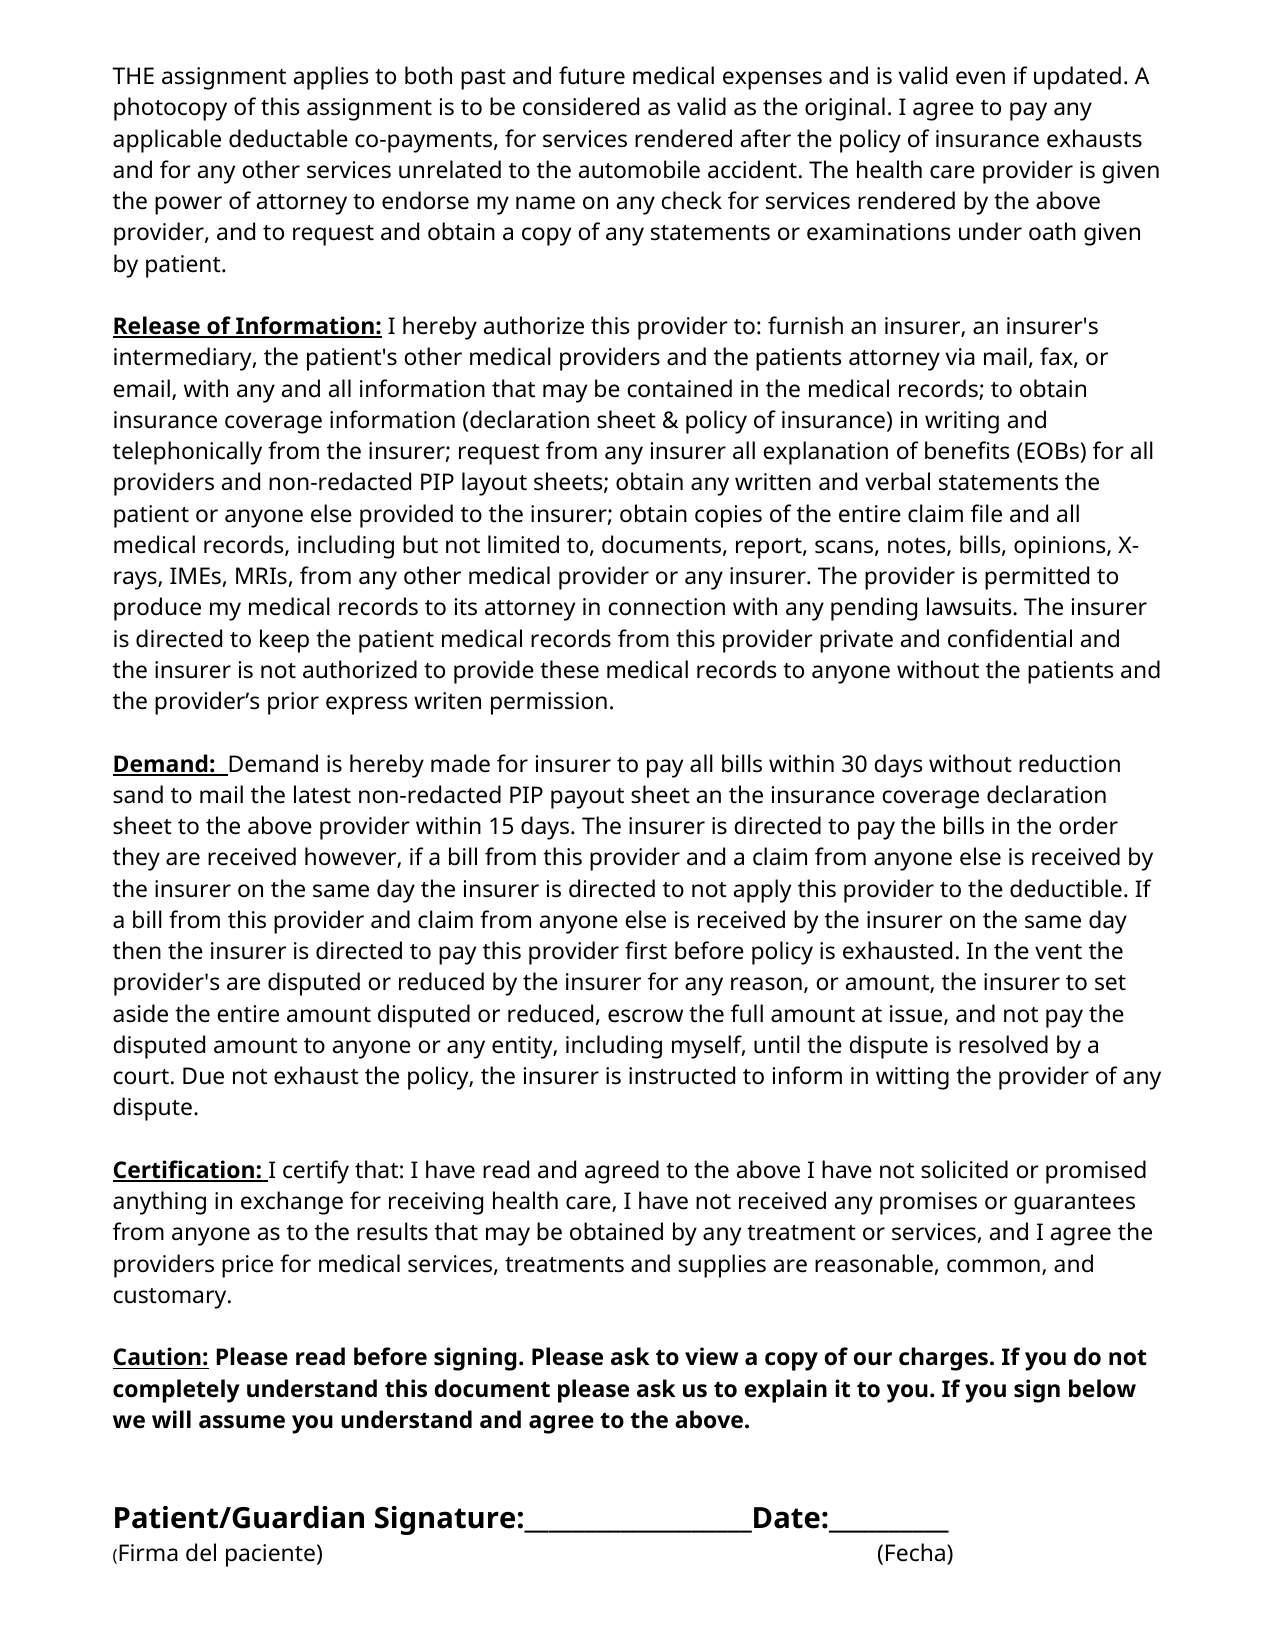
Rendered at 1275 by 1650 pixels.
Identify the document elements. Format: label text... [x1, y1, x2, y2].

text (Firma del paciente) (Fecha) [112, 1537, 1162, 1568]
text Demand: Demand is hereby made for insurer to pay all bills within 30 days without reduction sand to mail the latest non-redacted PIP payout sheet an the insurance coverage declaration sheet to the above provider within 15 days. The insurer is directed to pay the bills in the order they are received however, if a bill from this provider and a claim from anyone else is received by the insurer on the same day the insurer is directed to not apply this provider to the deductible. If a bill from this provider and claim from anyone else is received by the insurer on the same day then the insurer is directed to pay this provider first before policy is exhausted. In the vent the provider's are disputed or reduced by the insurer for any reason, or amount, the insurer to set aside the entire amount disputed or reduced, escrow the full amount at issue, and not pay the disputed amount to anyone or any entity, including myself, until the dispute is resolved by a court. Due not exhaust the policy, the insurer is instructed to inform in witting the provider of any dispute. [112, 747, 1162, 1122]
text THE assignment applies to both past and future medical expenses and is valid even if updated. A photocopy of this assignment is to be considered as valid as the original. I agree to pay any applicable deductable co-payments, for services rendered after the policy of insurance exhausts and for any other services unrelated to the automobile accident. The health care provider is given the power of attorney to endorse my name on any check for services rendered by the above provider, and to request and obtain a copy of any statements or examinations under oath given by patient. [112, 60, 1162, 279]
text Caution: Please read before signing. Please ask to view a copy of our charges. If you do not completely understand this document please ask us to explain it to you. If you sign below we will assume you understand and agree to the above. [112, 1341, 1162, 1435]
text Release of Information: I hereby authorize this provider to: furnish an insurer, an insurer's intermediary, the patient's other medical providers and the patients attorney via mail, fax, or email, with any and all information that may be contained in the medical records; to obtain insurance coverage information (declaration sheet & policy of insurance) in writing and telephonically from the insurer; request from any insurer all explanation of benefits (EOBs) for all providers and non-redacted PIP layout sheets; obtain any written and verbal statements the patient or anyone else provided to the insurer; obtain copies of the entire claim file and all medical records, including but not limited to, documents, report, scans, notes, bills, opinions, X-rays, IMEs, MRIs, from any other medical provider or any insurer. The provider is permitted to produce my medical records to its attorney in connection with any pending lawsuits. The insurer is directed to keep the patient medical records from this provider private and confidential and the insurer is not authorized to provide these medical records to anyone without the patients and the provider’s prior express writen permission. [112, 310, 1162, 716]
text Certification: I certify that: I have read and agreed to the above I have not solicited or promised anything in exchange for receiving health care, I have not received any promises or guarantees from anyone as to the results that may be obtained by any treatment or services, and I agree the providers price for medical services, treatments and supplies are reasonable, common, and customary. [112, 1154, 1162, 1310]
text Patient/Guardian Signature:___________________Date:__________ [112, 1497, 1162, 1537]
